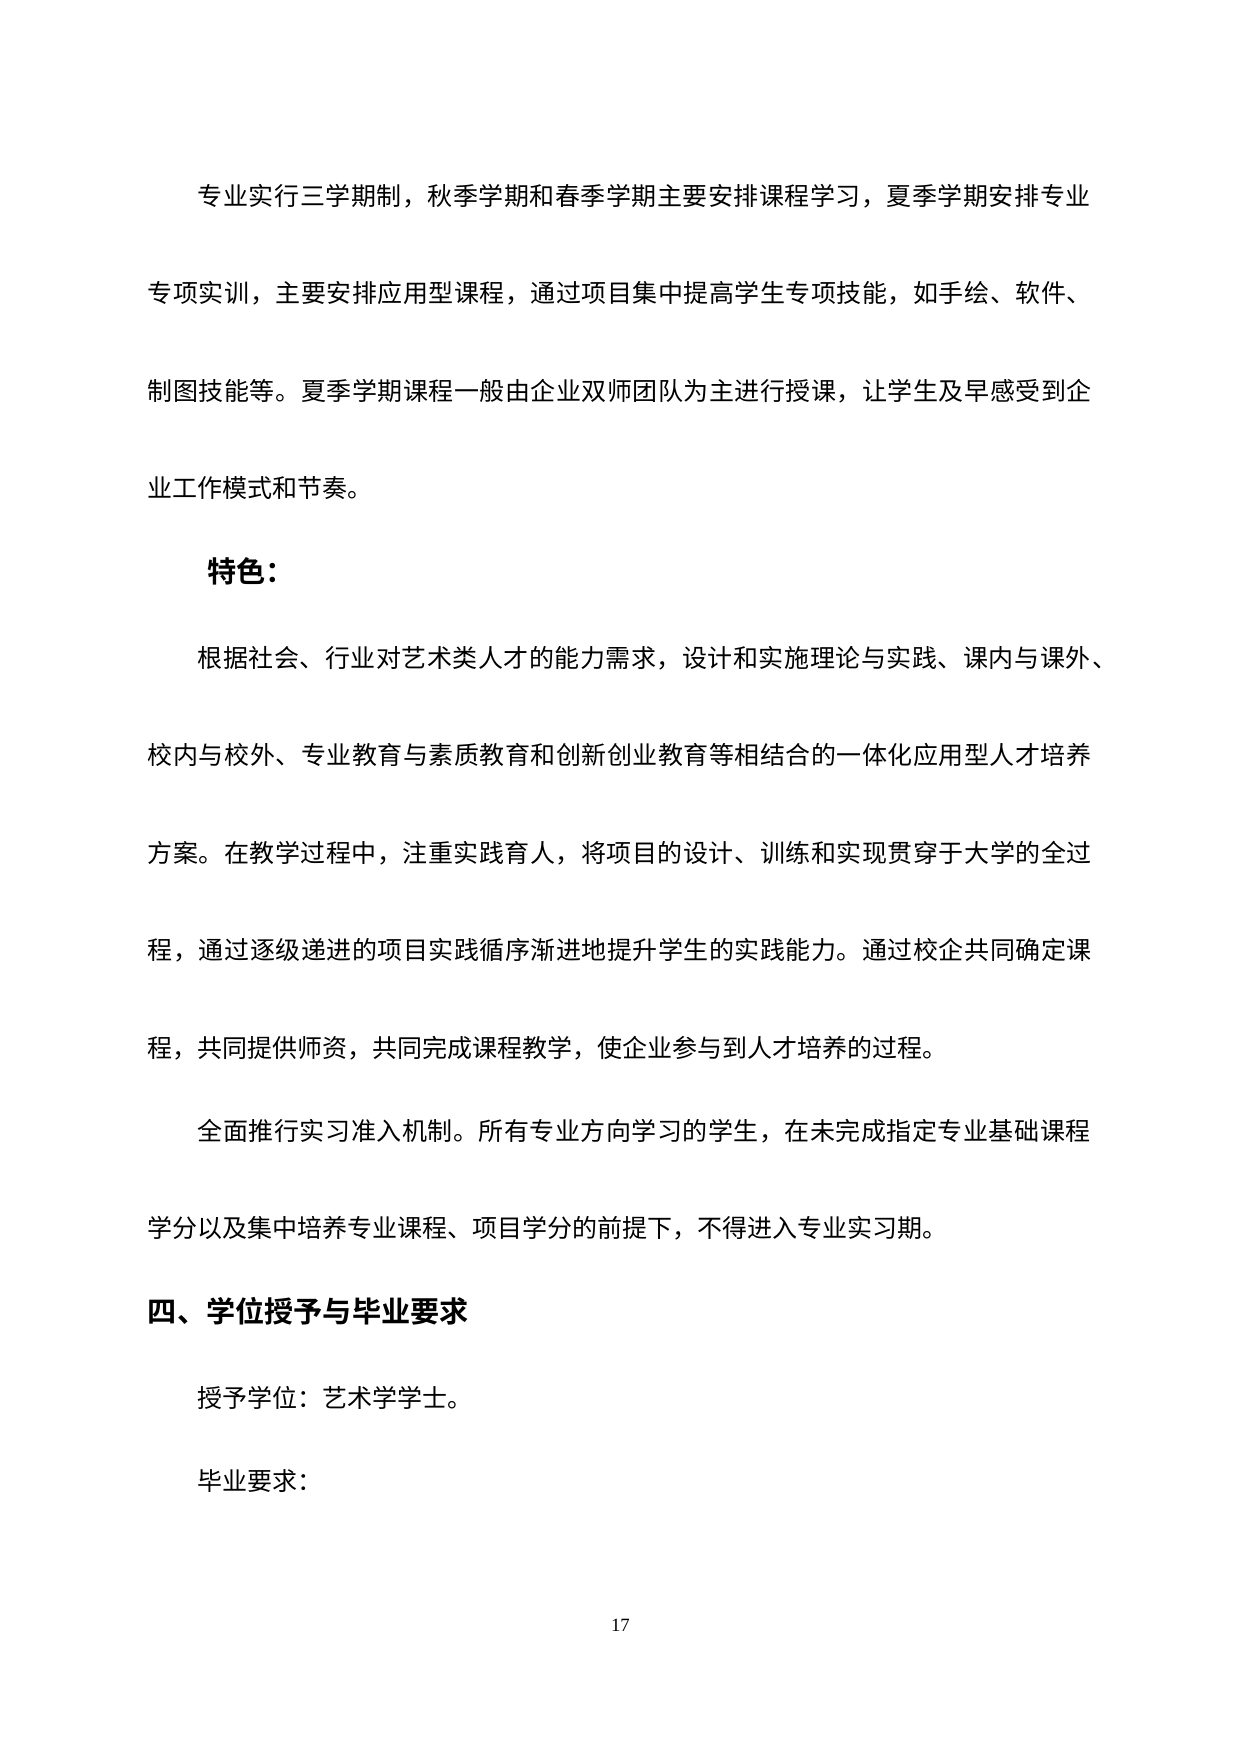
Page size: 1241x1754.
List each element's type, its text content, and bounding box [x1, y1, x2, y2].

text 专业实行三学期制，秋季学期和春季学期主要安排课程学习，夏季学期安排专业专项实训，主要安排应用型课程，通过项目集中提高学生专项技能，如手绘、软件、制图技能等。夏季学期课程一般由企业双师团队为主进行授课，让学生及早感受到企业工作模式和节奏。 [148, 162, 1092, 519]
text 授予学位：艺术学学士。 [148, 1364, 1092, 1429]
text 四、学位授予与毕业要求 [148, 1277, 1092, 1342]
text 根据社会、行业对艺术类人才的能力需求，设计和实施理论与实践、课内与课外、校内与校外、专业教育与素质教育和创新创业教育等相结合的一体化应用型人才培养方案。在教学过程中，注重实践育人，将项目的设计、训练和实现贯穿于大学的全过程，通过逐级递进的项目实践循序渐进地提升学生的实践能力。通过校企共同确定课程，共同提供师资，共同完成课程教学，使企业参与到人才培养的过程。 [148, 624, 1092, 1079]
text 特色： [148, 538, 1092, 603]
text 毕业要求： [148, 1447, 1092, 1512]
text 全面推行实习准入机制。所有专业方向学习的学生，在未完成指定专业基础课程学分以及集中培养专业课程、项目学分的前提下，不得进入专业实习期。 [148, 1097, 1092, 1259]
